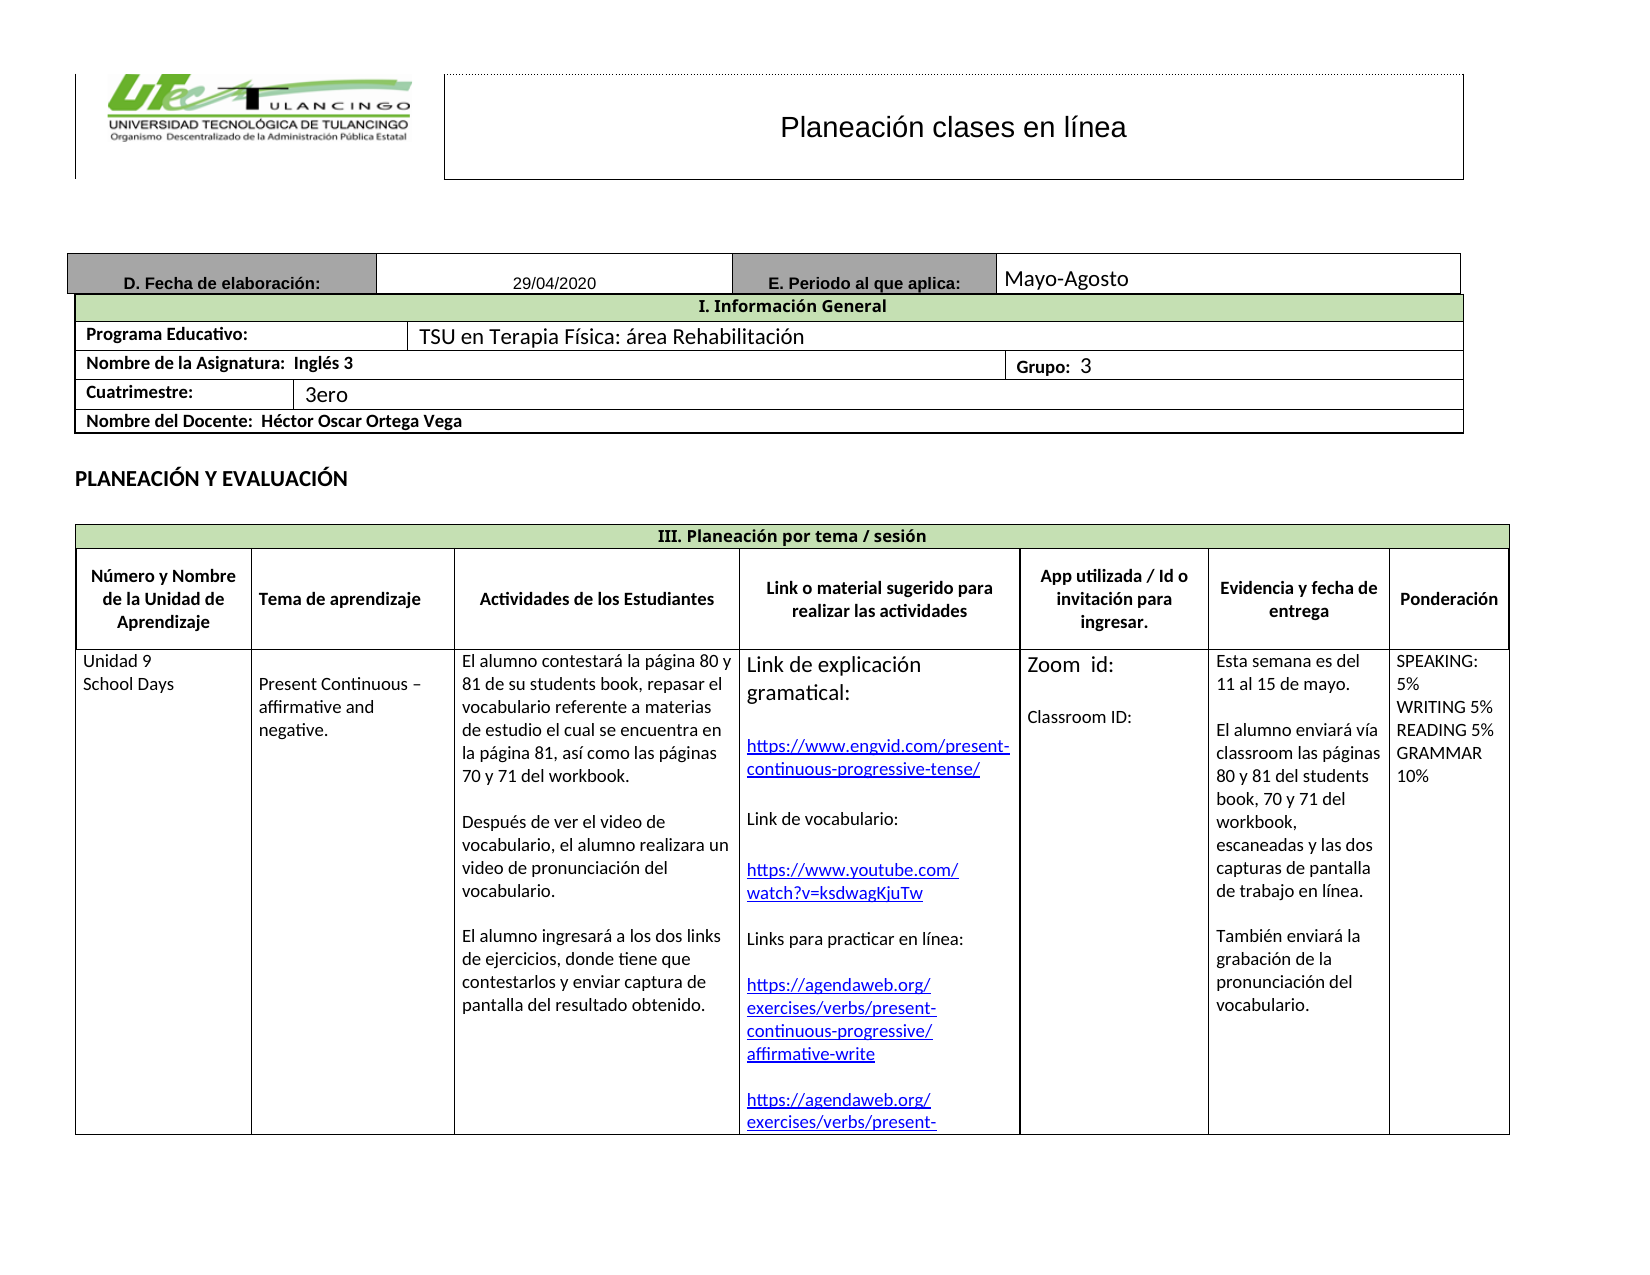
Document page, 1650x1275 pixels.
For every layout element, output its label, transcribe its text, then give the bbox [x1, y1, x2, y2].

table_cell Unidad 9 School Days [76, 650, 251, 1133]
table_header [377, 254, 732, 293]
table_cell Nombre de la Asignatura: Inglés 3 [76, 351, 1005, 379]
text PLANEACIÓN Y EVALUACIÓN [75, 464, 1575, 492]
table_cell Evidencia y fecha de entrega [1209, 549, 1389, 649]
table_cell Nombre del Docente: Héctor Oscar Ortega Vega [76, 410, 1463, 432]
table_cell SPEAKING: 5% WRITING 5% READING 5% GRAMMAR 10% [1390, 650, 1509, 1133]
table_cell Grupo: 3 [1006, 351, 1463, 379]
table_header III. Planeación por tema / sesión [76, 525, 1509, 548]
table_cell Present Continuous – affirmative and negative. [252, 650, 454, 1133]
table_cell 3ero [294, 380, 1463, 408]
table_header D. Fecha de elaboración: [68, 254, 376, 293]
picture [107, 74, 413, 142]
table_cell Número y Nombre de la Unidad de Aprendizaje [77, 549, 251, 649]
table_cell [740, 650, 1019, 1133]
table_cell Programa Educativo: [76, 322, 407, 350]
table_cell Actividades de los Estudiantes [455, 549, 739, 649]
table_cell [1021, 650, 1208, 1133]
table_cell Cuatrimestre: [76, 380, 293, 408]
table_cell Tema de aprendizaje [252, 549, 454, 649]
table_cell Link o material sugerido para realizar las actividades [740, 549, 1019, 649]
table_header E. Periodo al que aplica: [733, 254, 996, 293]
table_cell App utilizada / Id o invitación para ingresar. [1021, 549, 1208, 649]
table_cell Ponderación [1390, 549, 1508, 649]
table_header I. Información General [76, 295, 1463, 321]
